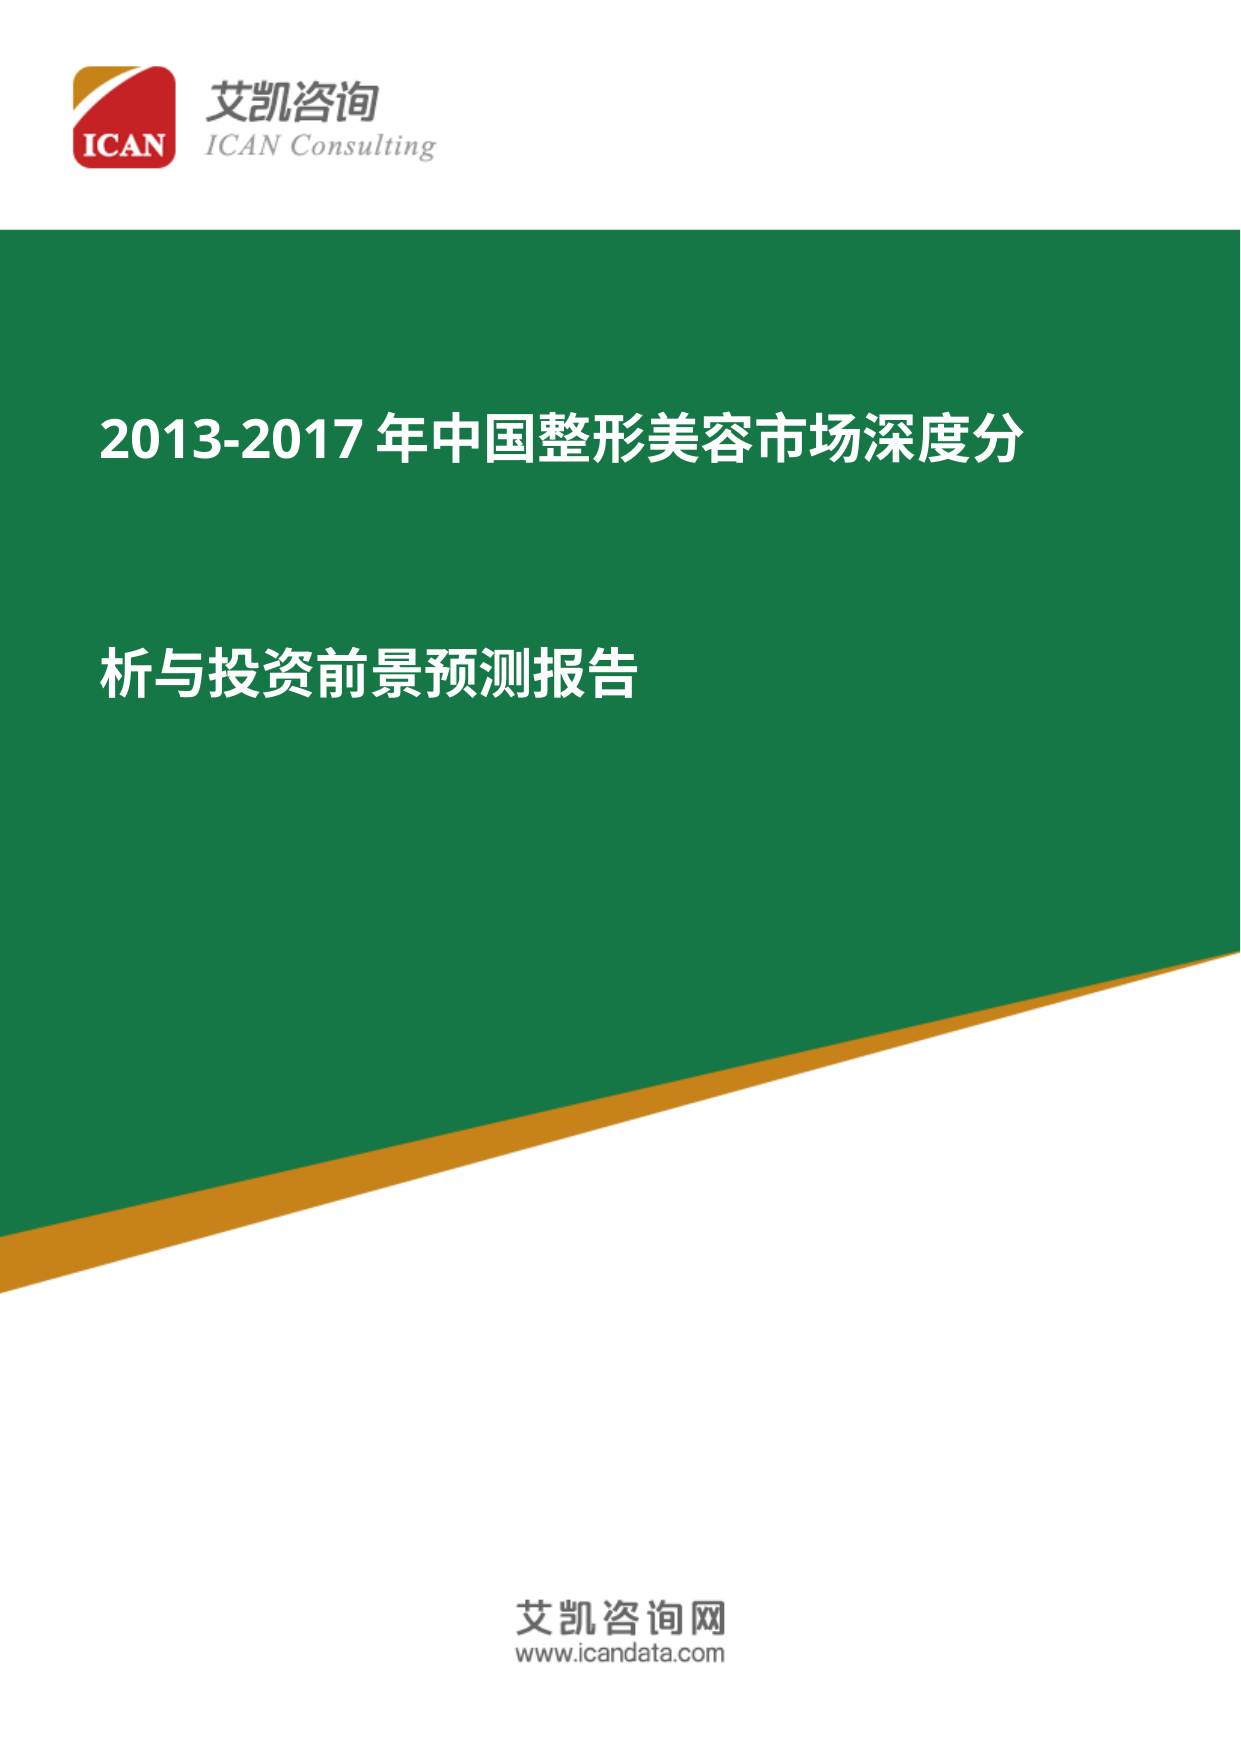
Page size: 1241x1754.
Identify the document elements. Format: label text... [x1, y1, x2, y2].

subtitle 2013-2017年中国整形美容市场深度分析与投资前景预测报告 [99, 386, 1053, 718]
picture [0, 5, 1241, 1754]
